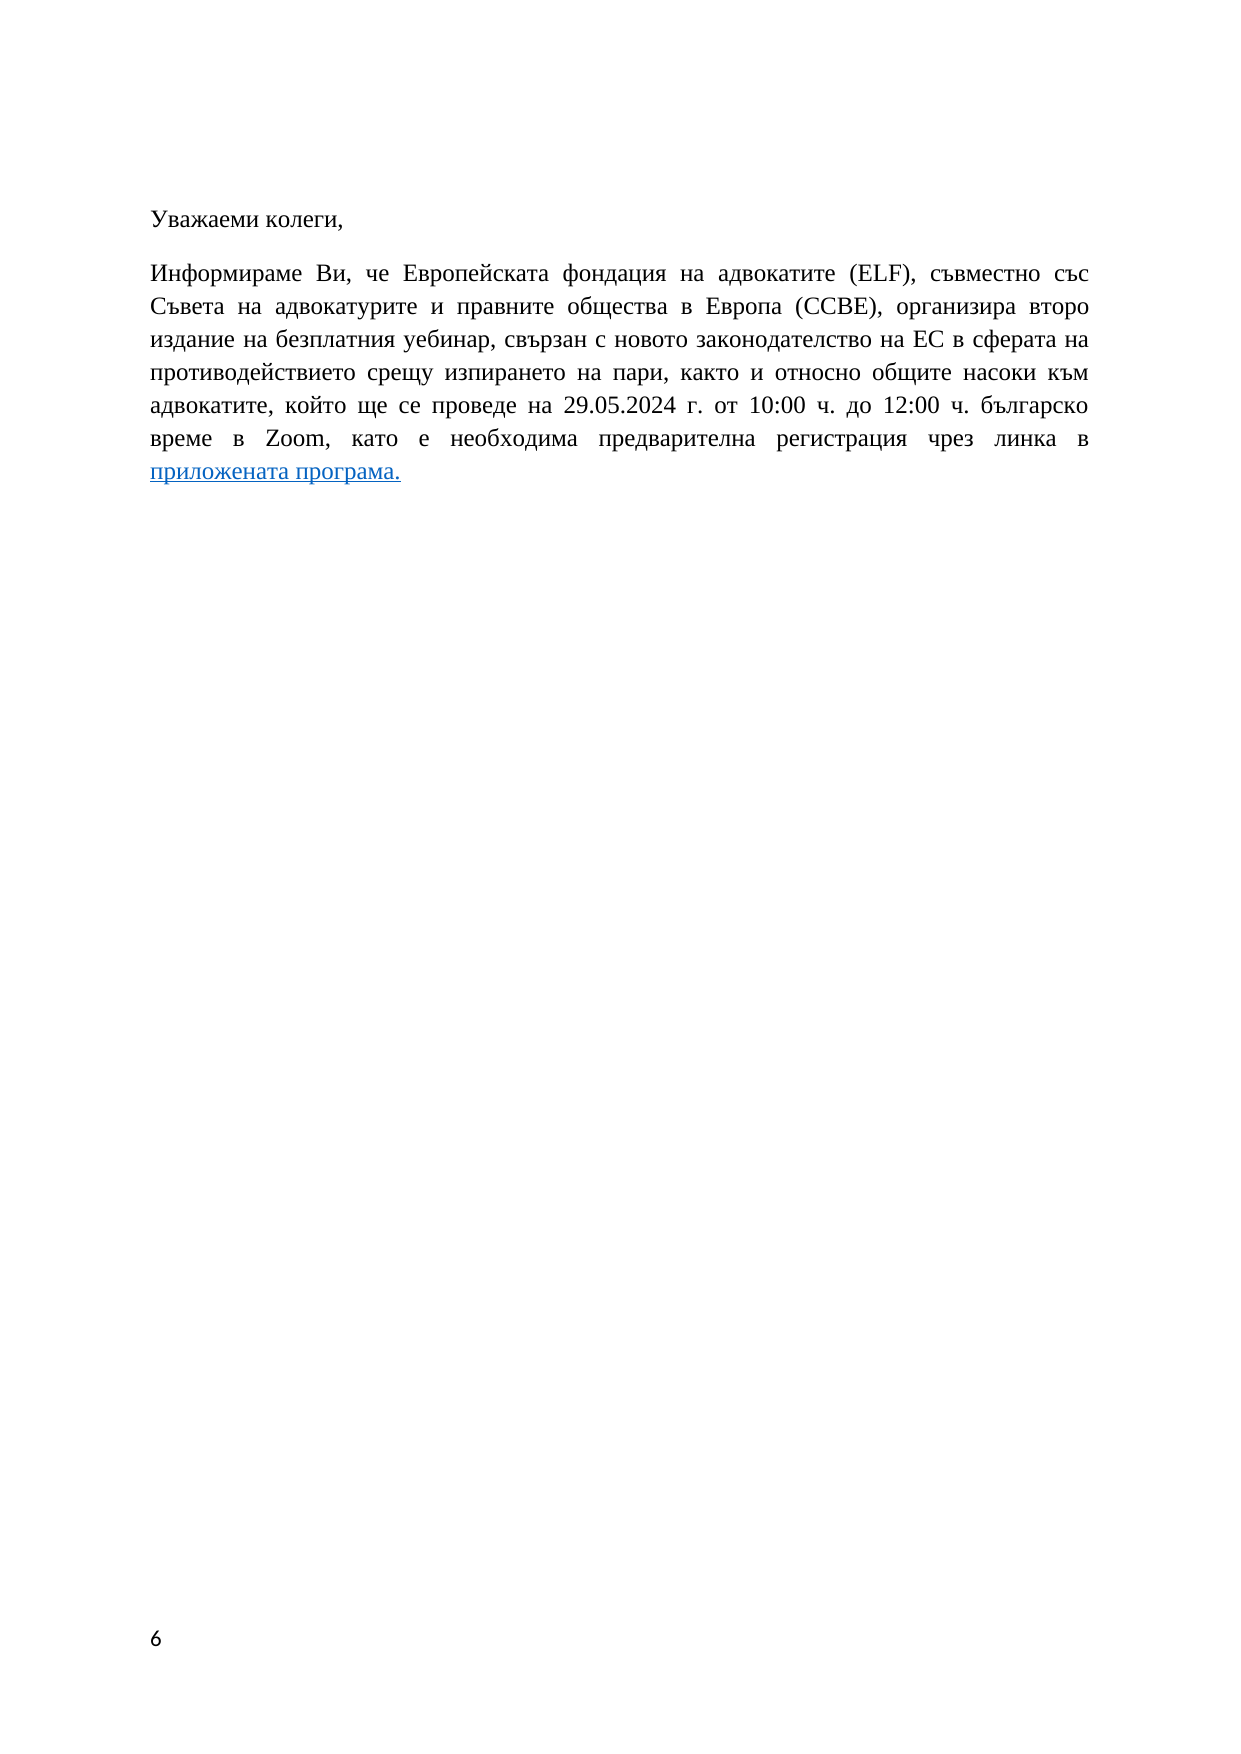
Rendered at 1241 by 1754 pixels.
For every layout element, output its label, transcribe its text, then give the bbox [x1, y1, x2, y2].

text Информираме Ви, че Европейската фондация на адвокатите (ELF), съвместно със Съвета на адвокатурите и правните общества в Европа (CCBE), организира второ издание на безплатния уебинар, свързан с новото законодателство на ЕС в сферата на противодействието срещу изпирането на пари, както и относно общите насоки към адвокатите, който ще се проведе на 29.05.2024 г. от 10:00 ч. до 12:00 ч. българско време в Zoom, като е необходима предварителна регистрация чрез линка в приложената програма. [150, 258, 1090, 484]
text Уважаеми колеги, [150, 204, 1090, 233]
